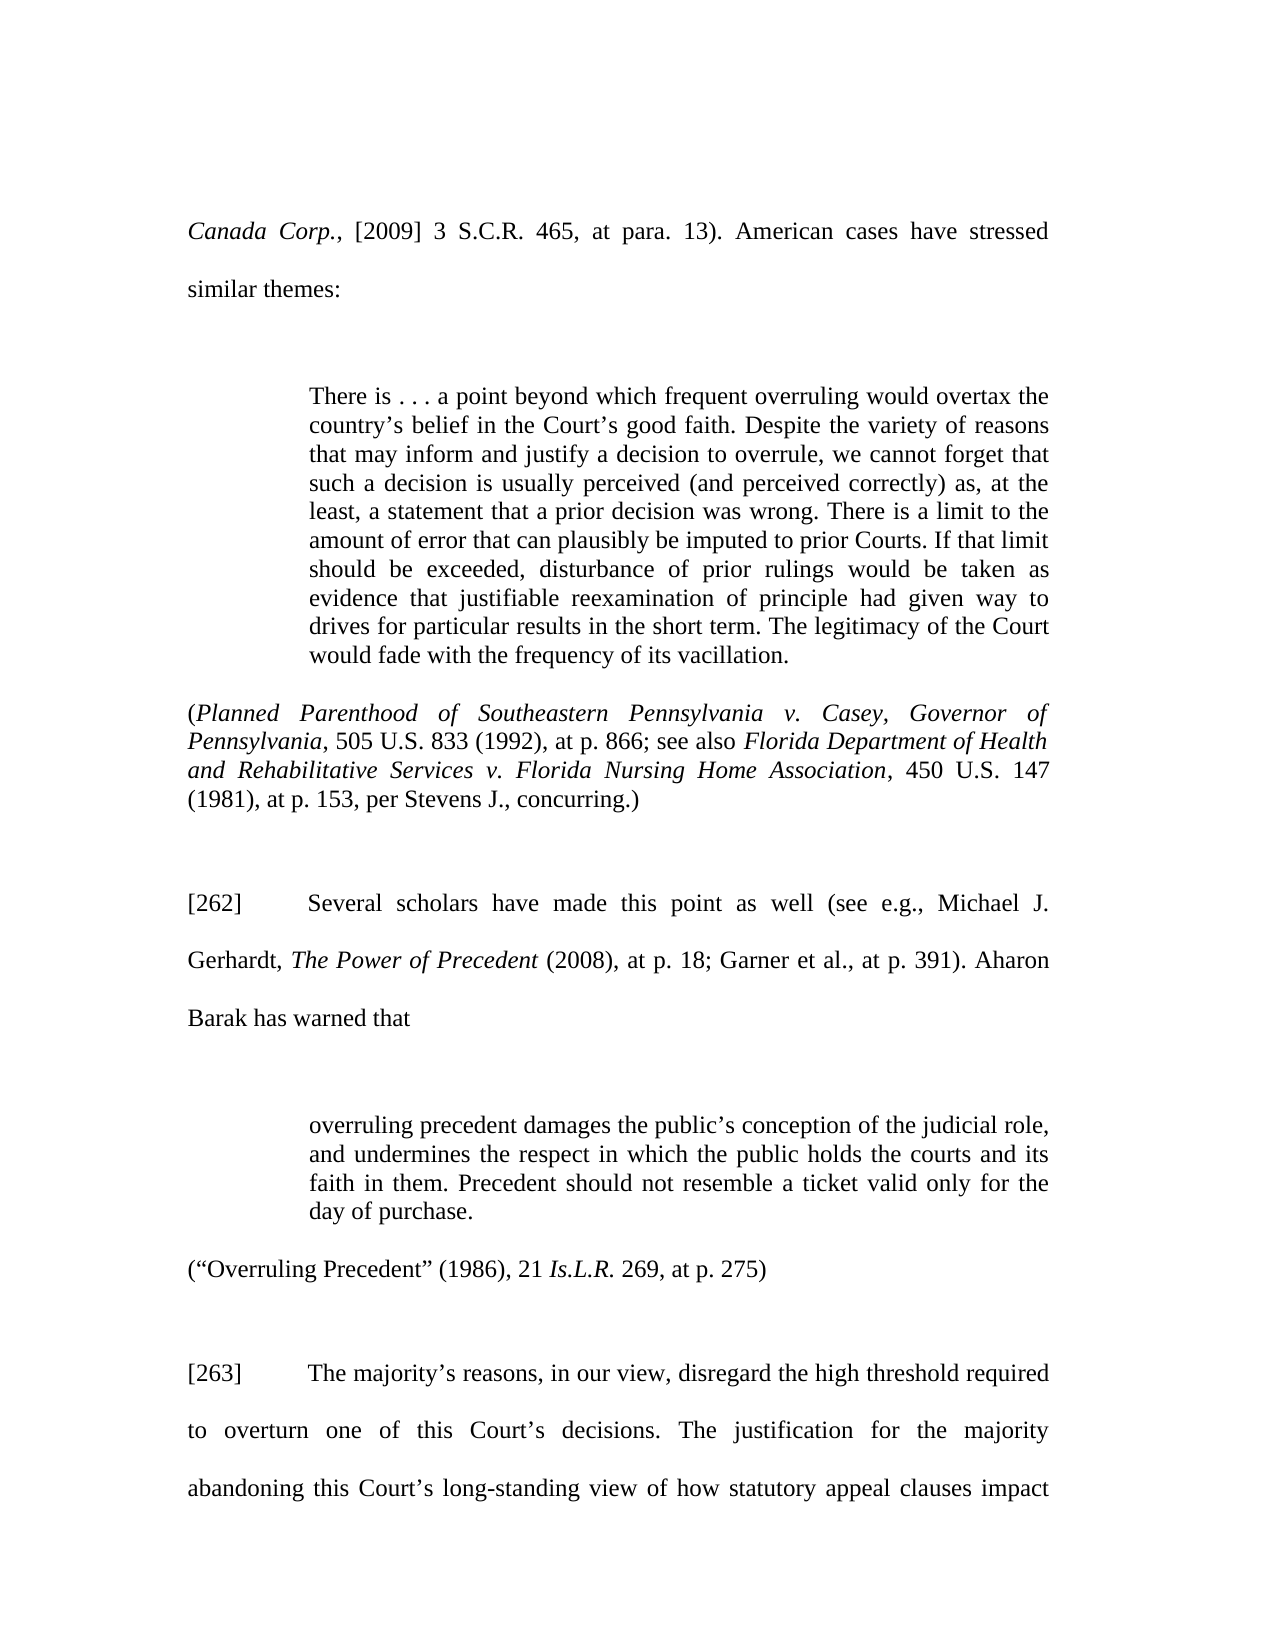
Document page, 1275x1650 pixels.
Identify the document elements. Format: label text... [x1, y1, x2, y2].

text (Planned Parenthood of Southeastern Pennsylvania v. Casey, Governor of Pennsylvania, 505 U.S. 833 (1992), at p. 866; see also Florida Department of Health and Rehabilitative Services v. Florida Nursing Home Association, 450 U.S. 147 (1981), at p. 153, per Stevens J., concurring.) [187, 698, 1050, 813]
text overruling precedent damages the public’s conception of the judicial role, and undermines the respect in which the public holds the courts and its faith in them. Precedent should not resemble a ticket valid only for the day of purchase. [309, 1110, 1050, 1225]
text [187, 216, 1050, 303]
text Several scholars have made this point as well (see e.g., Michael J. Gerhardt, The Power of Precedent (2008), at p. 18; Garner et al., at p. 391). Aharon Barak has warned that [187, 888, 1050, 1031]
text (“Overruling Precedent” (1986), 21 Is.L.R. 269, at p. 275) [187, 1254, 1050, 1283]
text There is . . . a point beyond which frequent overruling would overtax the country’s belief in the Court’s good faith. Despite the variety of reasons that may inform and justify a decision to overrule, we cannot forget that such a decision is usually perceived (and perceived correctly) as, at the least, a statement that a prior decision was wrong. There is a limit to the amount of error that can plausibly be imputed to prior Courts. If that limit should be exceeded, disturbance of prior rulings would be taken as evidence that justifiable reexamination of principle had given way to drives for particular results in the short term. The legitimacy of the Court would fade with the frequency of its vacillation. [309, 381, 1050, 669]
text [187, 1358, 1050, 1501]
